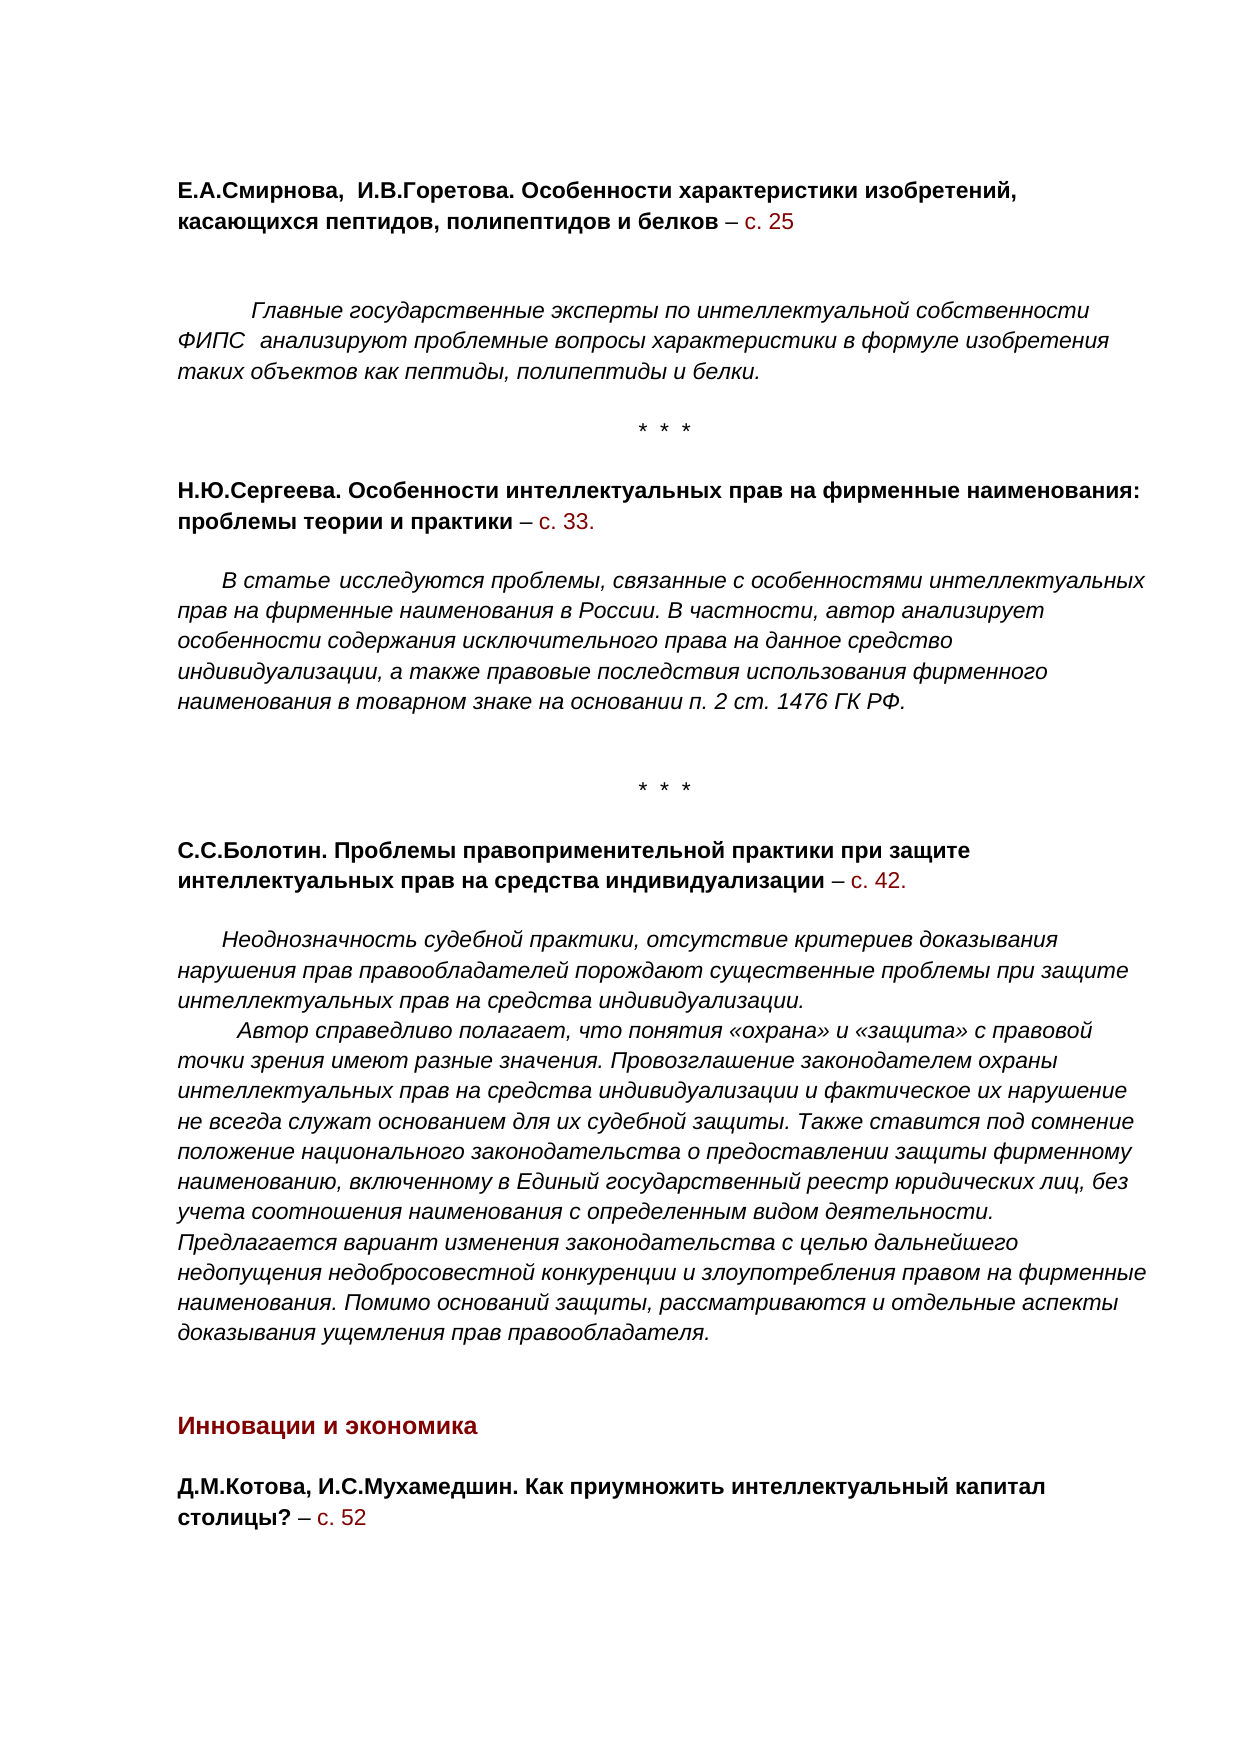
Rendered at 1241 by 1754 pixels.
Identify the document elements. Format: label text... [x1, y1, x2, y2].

text Главные государственные эксперты по интеллектуальной собственности ФИПС анализируют проблемные вопросы характеристики в формуле изобретения таких объектов как пептиды, полипептиды и белки. [177, 297, 1152, 384]
text В статье исследуются проблемы, связанные с особенностями интеллектуальных прав на фирменные наименования в России. В частности, автор анализирует особенности содержания исключительного права на данное средство индивидуализации, а также правовые последствия использования фирменного наименования в товарном знаке на основании п. 2 ст. 1476 ГК РФ. [177, 567, 1152, 744]
text * * * [177, 418, 1152, 444]
text * * * [177, 777, 1152, 804]
text Н.Ю.Сергеева. Особенности интеллектуальных прав на фирменные наименования: проблемы теории и практики – с. 33. [177, 477, 1152, 534]
text С.С.Болотин. Проблемы правоприменительной практики при защите интеллектуальных прав на средства индивидуализации – с. 42. [177, 837, 1152, 893]
text Инновации и экономика [177, 1411, 1152, 1440]
text Е.А.Смирнова, И.В.Горетова. Особенности характеристики изобретений, касающихся пептидов, полипептидов и белков – с. 25 [177, 177, 1152, 264]
text Д.М.Котова, И.С.Мухамедшин. Как приумножить интеллектуальный капитал столицы? – с. 52 [177, 1473, 1152, 1560]
text Неоднозначность судебной практики, отсутствие критериев доказывания нарушения прав правообладателей порождают существенные проблемы при защите интеллектуальных прав на средства индивидуализации. Автор справедливо полагает, что понятия «охрана» и «защита» с правовой точки зрения имеют разные значения. Провозглашение законодателем охраны интеллектуальных прав на средства индивидуализации и фактическое их нарушение не всегда служат основанием для их судебной защиты. Также ставится под сомнение положение национального законодательства о предоставлении защиты фирменному наименованию, включенному в Единый государственный реестр юридических лиц, без учета соотношения наименования с определенным видом деятельности. Предлагается вариант изменения законодательства с целью дальнейшего недопущения недобросовестной конкуренции и злоупотребления правом на фирменные наименования. Помимо оснований защиты, рассматриваются и отдельные аспекты доказывания ущемления прав правообладателя. [177, 926, 1152, 1378]
